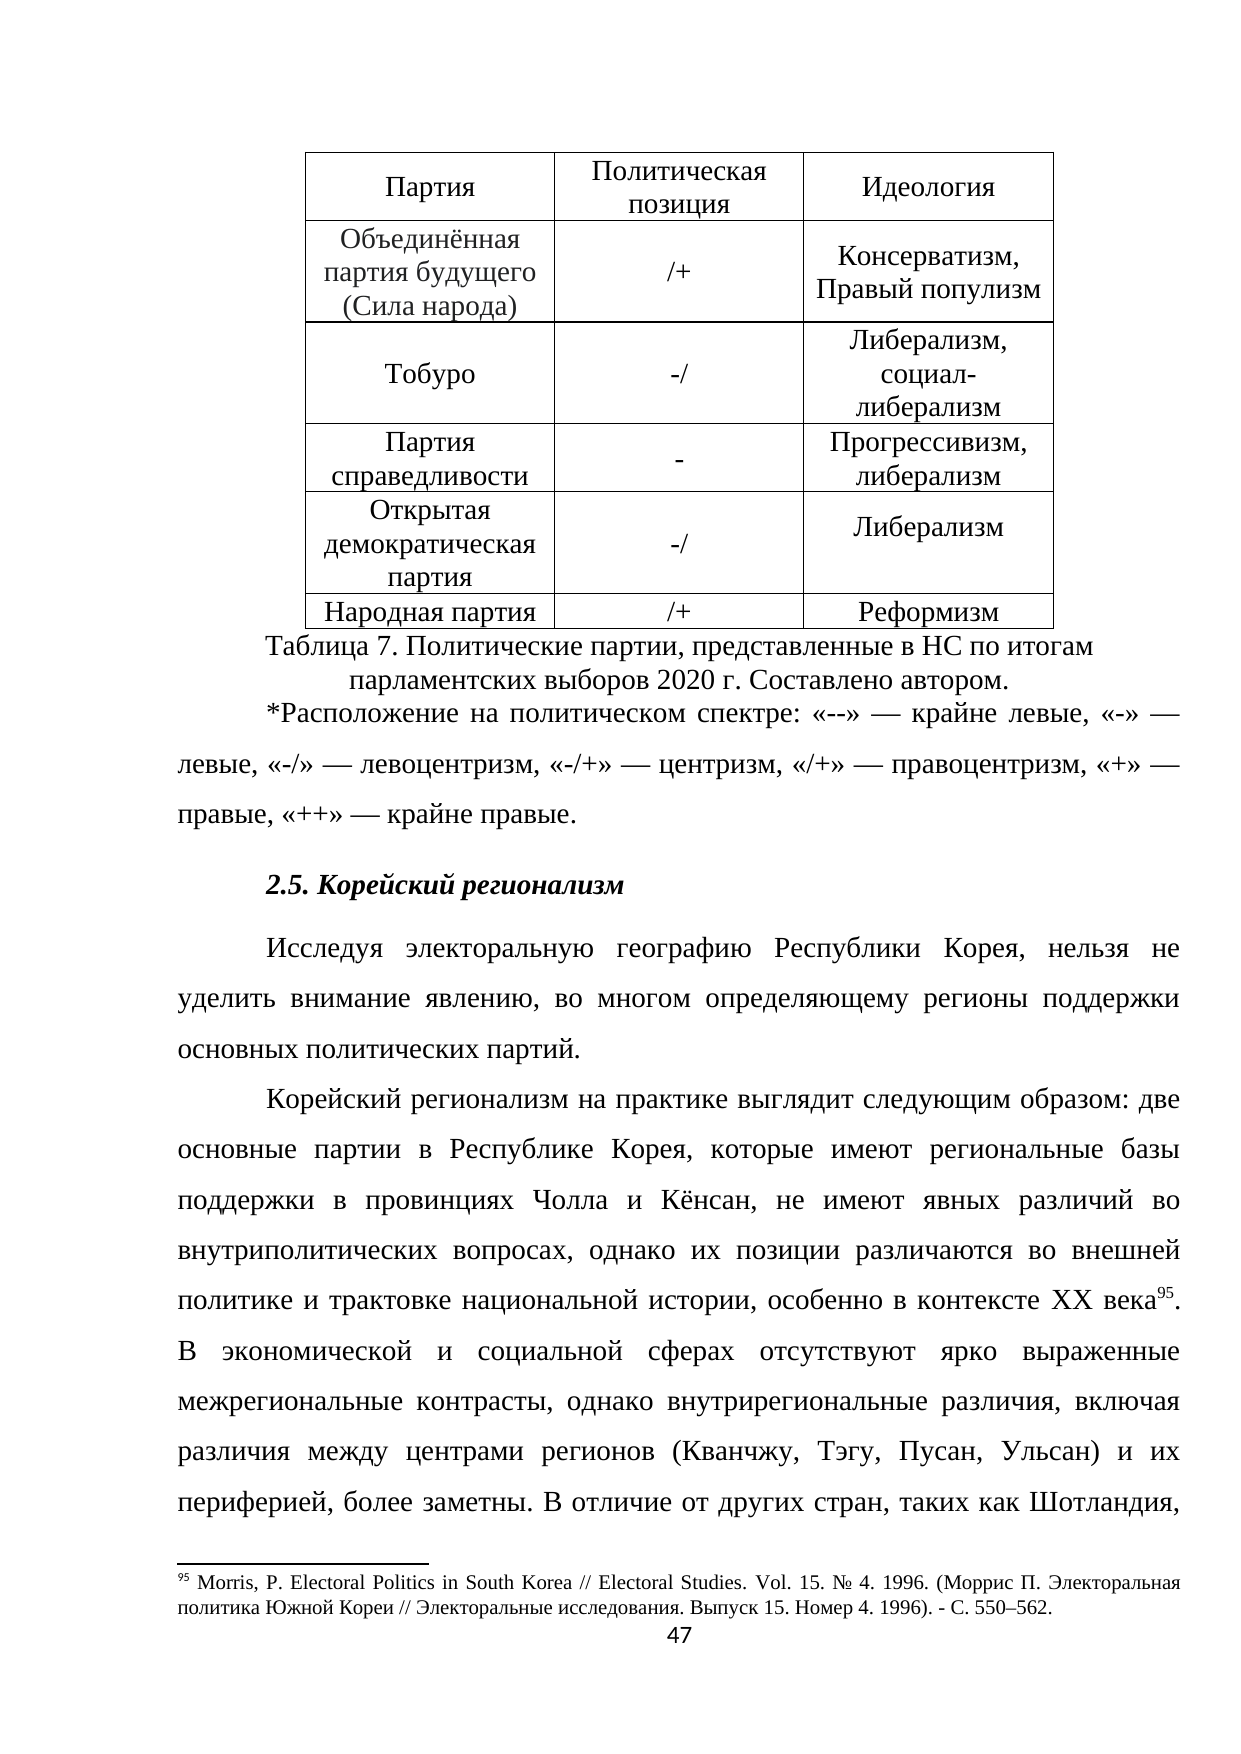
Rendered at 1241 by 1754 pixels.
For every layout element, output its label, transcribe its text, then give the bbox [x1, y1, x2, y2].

table_cell Партия справедливости [306, 424, 554, 491]
table_cell Объединённая партия будущего (Сила народа) [306, 221, 343, 321]
table_cell Реформизм [804, 594, 1053, 627]
text Таблица 7. Политические партии, представленные в НС по итогам парламентских выборов 2020 г. Составлено автором. [177, 628, 1181, 696]
text *Расположение на политическом спектре: «--» — крайне левые, «-» — левые, «-/» — левоцентризм, «-/+» — центризм, «/+» — правоцентризм, «+» — правые, «++» — крайне правые. [177, 696, 1181, 830]
table_cell Объединённая партия будущего (Сила народа) [517, 221, 554, 321]
table_cell Открытая демократическая партия [306, 492, 554, 593]
table_cell - [555, 424, 803, 491]
table_cell Либерализм [804, 492, 1053, 593]
table_cell -/ [555, 323, 803, 423]
table_cell Народная партия [306, 594, 554, 627]
table_cell Консерватизм, Правый популизм [804, 221, 1053, 321]
table_cell /+ [555, 221, 803, 321]
table_cell Прогрессивизм, либерализм [804, 424, 1053, 491]
table_cell /+ [555, 594, 803, 627]
text Исследуя электоральную географию Республики Корея, нельзя не уделить внимание явлению, во многом определяющему регионы поддержки основных политических партий. [177, 930, 1181, 1064]
table_header Партия [306, 153, 554, 220]
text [177, 1081, 1181, 1517]
table_cell Либерализм, социал-либерализм [804, 323, 1053, 423]
table_header Политическая позиция [555, 153, 803, 220]
table_cell -/ [555, 492, 803, 593]
table_header Идеология [804, 153, 1053, 220]
subtitle 2.5. Корейский регионализм [177, 867, 1181, 901]
table_cell Тобуро [306, 323, 554, 423]
